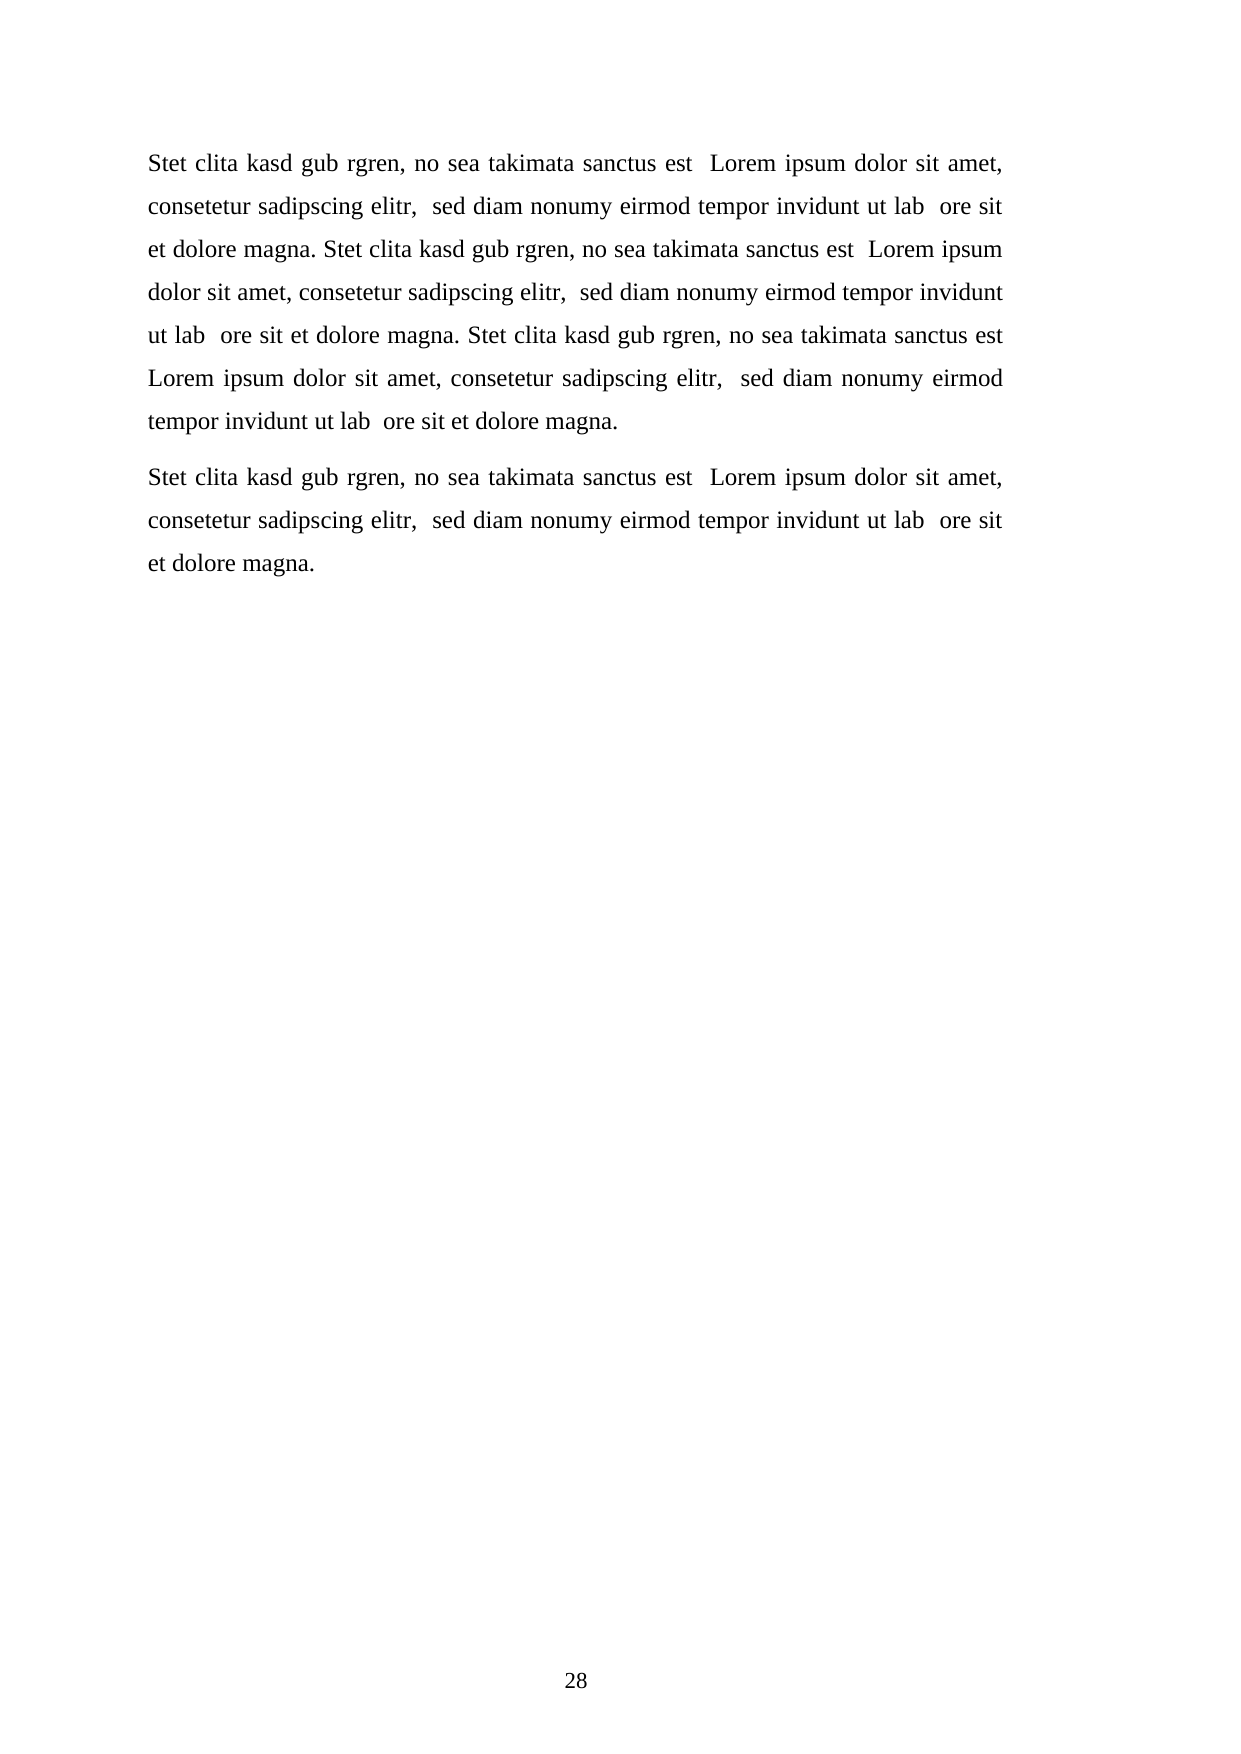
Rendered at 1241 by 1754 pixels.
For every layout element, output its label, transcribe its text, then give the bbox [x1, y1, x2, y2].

text Stet clita kasd gub rgren, no sea takimata sanctus est Lorem ipsum dolor sit amet, consetetur sadipscing elitr, sed diam nonumy eirmod tempor invidunt ut lab ore sit et dolore magna. [148, 462, 1004, 577]
text Stet clita kasd gub rgren, no sea takimata sanctus est Lorem ipsum dolor sit amet, consetetur sadipscing elitr, sed diam nonumy eirmod tempor invidunt ut lab ore sit et dolore magna. Stet clita kasd gub rgren, no sea takimata sanctus est Lorem ipsum dolor sit amet, consetetur sadipscing elitr, sed diam nonumy eirmod tempor invidunt ut lab ore sit et dolore magna. Stet clita kasd gub rgren, no sea takimata sanctus est Lorem ipsum dolor sit amet, consetetur sadipscing elitr, sed diam nonumy eirmod tempor invidunt ut lab ore sit et dolore magna. [148, 148, 1004, 435]
